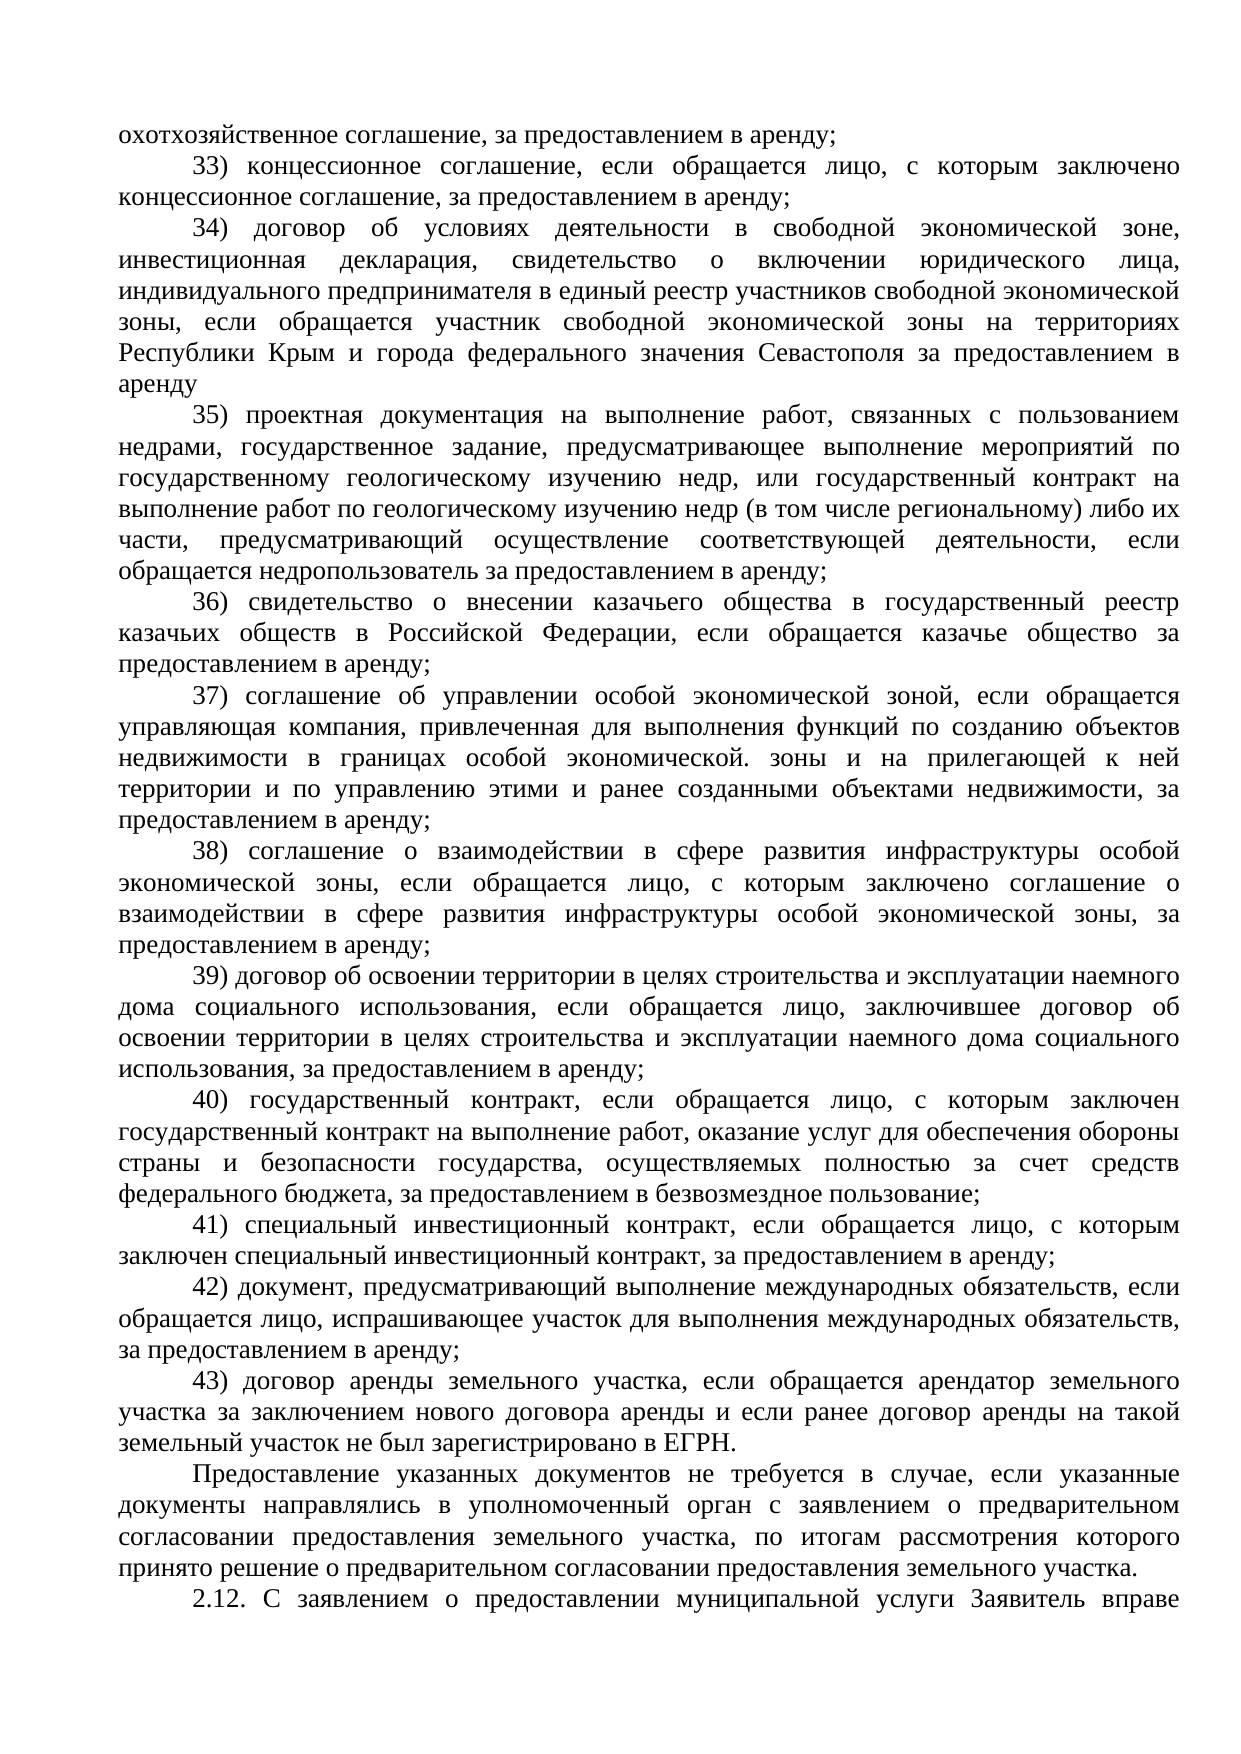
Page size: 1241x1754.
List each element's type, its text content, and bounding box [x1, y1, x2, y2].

text 36) свидетельство о внесении казачьего общества в государственный реестр казачьих обществ в Российской Федерации, если обращается казачье общество за предоставлением в аренду; [118, 585, 1181, 679]
text Предоставление указанных документов не требуется в случае, если указанные документы направлялись в уполномоченный орган с заявлением о предварительном согласовании предоставления земельного участка, по итогам рассмотрения которого принято решение о предварительном согласовании предоставления земельного участка. [118, 1457, 1181, 1582]
text 42) документ, предусматривающий выполнение международных обязательств, если обращается лицо, испрашивающее участок для выполнения международных обязательств, за предоставлением в аренду; [118, 1271, 1181, 1364]
text 41) специальный инвестиционный контракт, если обращается лицо, с которым заключен специальный инвестиционный контракт, за предоставлением в аренду; [118, 1208, 1181, 1271]
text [118, 118, 1181, 149]
text 37) соглашение об управлении особой экономической зоной, если обращается управляющая компания, привлеченная для выполнения функций по созданию объектов недвижимости в границах особой экономической. зоны и на прилегающей к ней территории и по управлению этими и ранее созданными объектами недвижимости, за предоставлением в аренду; [118, 679, 1181, 834]
text 38) соглашение о взаимодействии в сфере развития инфраструктуры особой экономической зоны, если обращается лицо, с которым заключено соглашение о взаимодействии в сфере развития инфраструктуры особой экономической зоны, за предоставлением в аренду; [118, 834, 1181, 959]
text 40) государственный контракт, если обращается лицо, с которым заключен государственный контракт на выполнение работ, оказание услуг для обеспечения обороны страны и безопасности государства, осуществляемых полностью за счет средств федерального бюджета, за предоставлением в безвозмездное пользование; [118, 1084, 1181, 1208]
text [118, 1582, 1181, 1613]
text 34) договор об условиях деятельности в свободной экономической зоне, инвестиционная декларация, свидетельство о включении юридического лица, индивидуального предпринимателя в единый реестр участников свободной экономической зоны, если обращается участник свободной экономической зоны на территориях Республики Крым и города федерального значения Севастополя за предоставлением в аренду [118, 212, 1181, 398]
text 39) договор об освоении территории в целях строительства и эксплуатации наемного дома социального использования, если обращается лицо, заключившее договор об освоении территории в целях строительства и эксплуатации наемного дома социального использования, за предоставлением в аренду; [118, 959, 1181, 1084]
text 33) концессионное соглашение, если обращается лицо, с которым заключено концессионное соглашение, за предоставлением в аренду; [118, 149, 1181, 212]
text 43) договор аренды земельного участка, если обращается арендатор земельного участка за заключением нового договора аренды и если ранее договор аренды на такой земельный участок не был зарегистрировано в ЕГРН. [118, 1364, 1181, 1457]
text 35) проектная документация на выполнение работ, связанных с пользованием недрами, государственное задание, предусматривающее выполнение мероприятий по государственному геологическому изучению недр, или государственный контракт на выполнение работ по геологическому изучению недр (в том числе региональному) либо их части, предусматривающий осуществление соответствующей деятельности, если обращается недропользователь за предоставлением в аренду; [118, 398, 1181, 585]
